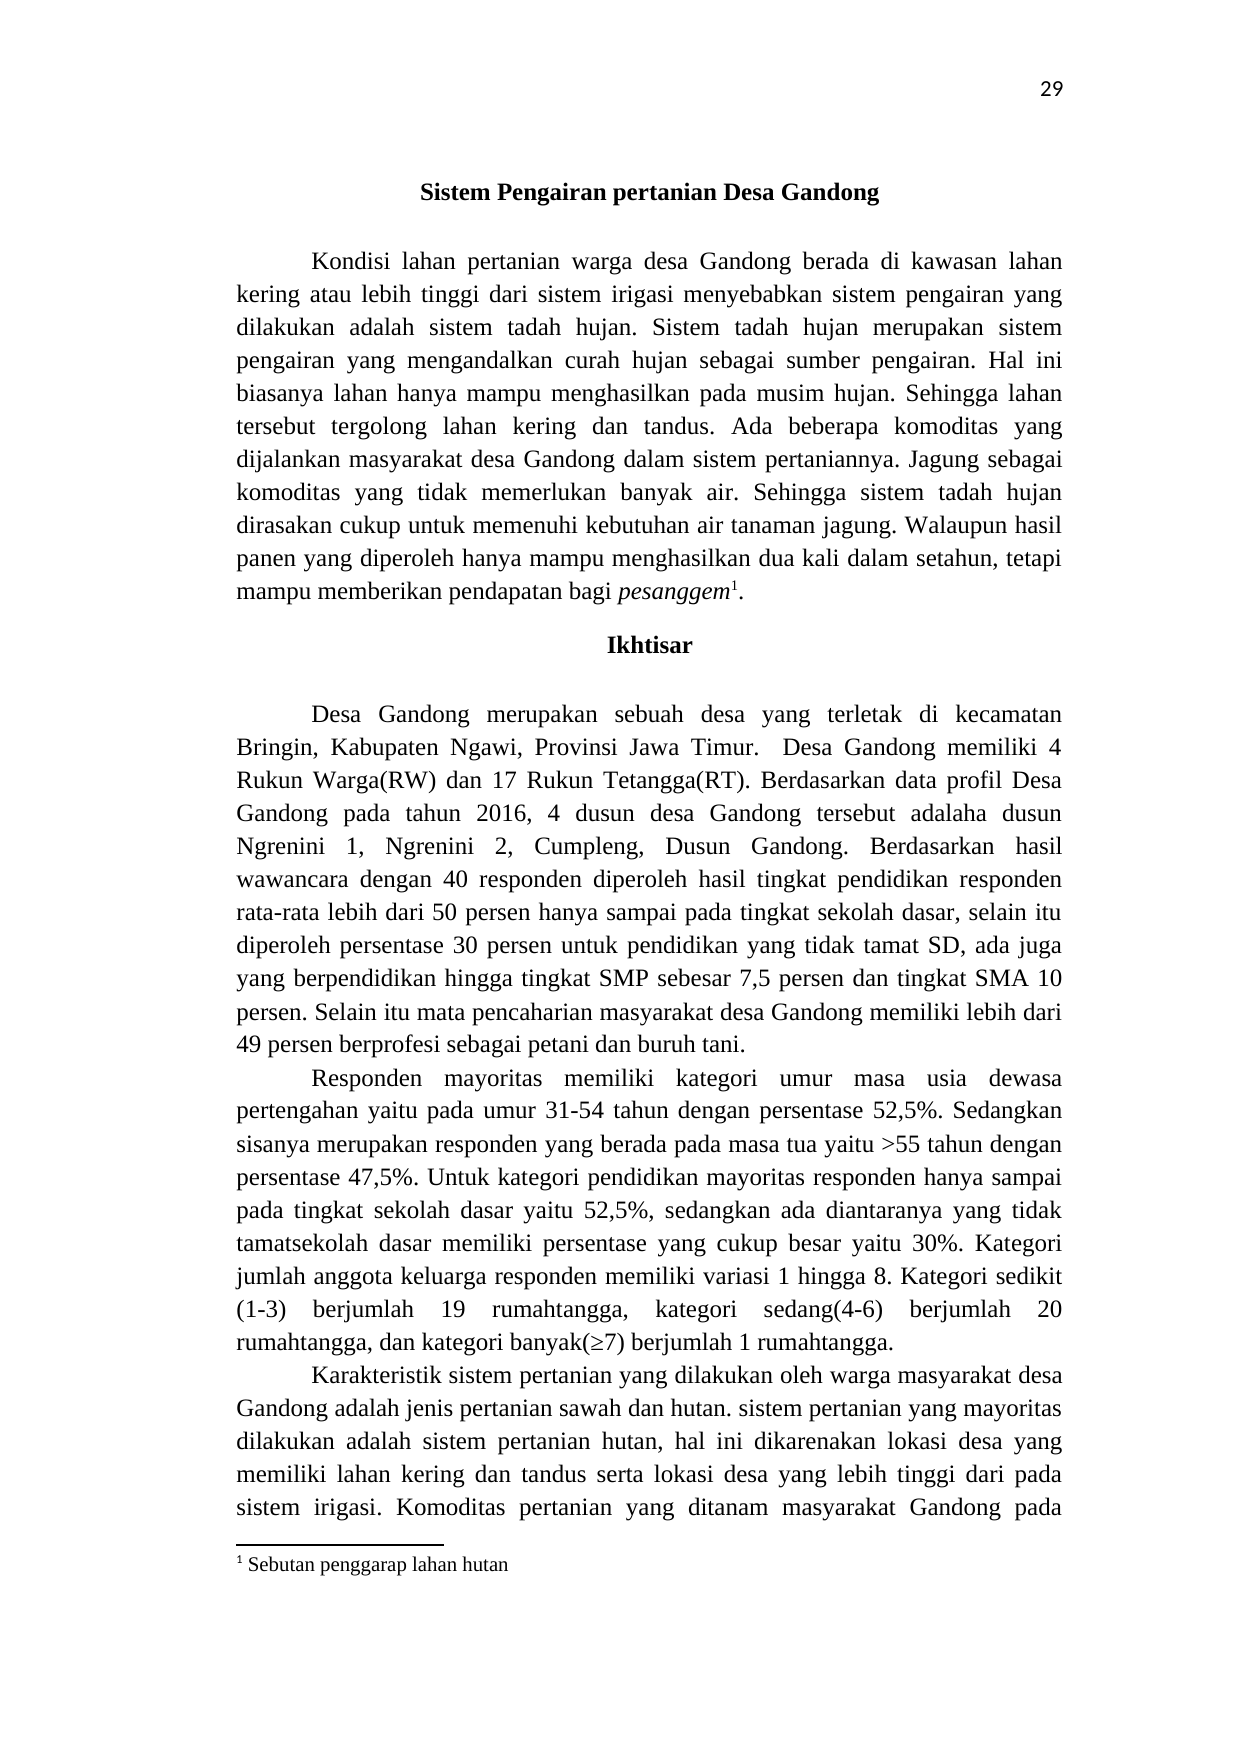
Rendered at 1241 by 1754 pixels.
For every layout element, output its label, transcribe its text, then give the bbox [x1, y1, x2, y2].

text Kondisi lahan pertanian warga desa Gandong berada di kawasan lahan kering atau lebih tinggi dari sistem irigasi menyebabkan sistem pengairan yang dilakukan adalah sistem tadah hujan. Sistem tadah hujan merupakan sistem pengairan yang mengandalkan curah hujan sebagai sumber pengairan. Hal ini biasanya lahan hanya mampu menghasilkan pada musim hujan. Sehingga lahan tersebut tergolong lahan kering dan tandus. Ada beberapa komoditas yang dijalankan masyarakat desa Gandong dalam sistem pertaniannya. Jagung sebagai komoditas yang tidak memerlukan banyak air. Sehingga sistem tadah hujan dirasakan cukup untuk memenuhi kebutuhan air tanaman jagung. Walaupun hasil panen yang diperoleh hanya mampu menghasilkan dua kali dalam setahun, tetapi mampu memberikan pendapatan bagi pesanggem. [236, 246, 1063, 605]
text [236, 1360, 1063, 1521]
subtitle Ikhtisar [236, 630, 1063, 695]
subtitle Sistem Pengairan pertanian Desa Gandong [236, 177, 1063, 242]
text Responden mayoritas memiliki kategori umur masa usia dewasa pertengahan yaitu pada umur 31-54 tahun dengan persentase 52,5%. Sedangkan sisanya merupakan responden yang berada pada masa tua yaitu >55 tahun dengan persentase 47,5%. Untuk kategori pendidikan mayoritas responden hanya sampai pada tingkat sekolah dasar yaitu 52,5%, sedangkan ada diantaranya yang tidak tamatsekolah dasar memiliki persentase yang cukup besar yaitu 30%. Kategori jumlah anggota keluarga responden memiliki variasi 1 hingga 8. Kategori sedikit (1-3) berjumlah 19 rumahtangga, kategori sedang(4-6) berjumlah 20 rumahtangga, dan kategori banyak(≥7) berjumlah 1 rumahtangga. [236, 1063, 1063, 1356]
text Desa Gandong merupakan sebuah desa yang terletak di kecamatan Bringin, Kabupaten Ngawi, Provinsi Jawa Timur. Desa Gandong memiliki 4 Rukun Warga(RW) dan 17 Rukun Tetangga(RT). Berdasarkan data profil Desa Gandong pada tahun 2016, 4 dusun desa Gandong tersebut adalaha dusun Ngrenini 1, Ngrenini 2, Cumpleng, Dusun Gandong. Berdasarkan hasil wawancara dengan 40 responden diperoleh hasil tingkat pendidikan responden rata-rata lebih dari 50 persen hanya sampai pada tingkat sekolah dasar, selain itu diperoleh persentase 30 persen untuk pendidikan yang tidak tamat SD, ada juga yang berpendidikan hingga tingkat SMP sebesar 7,5 persen dan tingkat SMA 10 persen. Selain itu mata pencaharian masyarakat desa Gandong memiliki lebih dari 49 persen berprofesi sebagai petani dan buruh tani. [236, 699, 1063, 1058]
